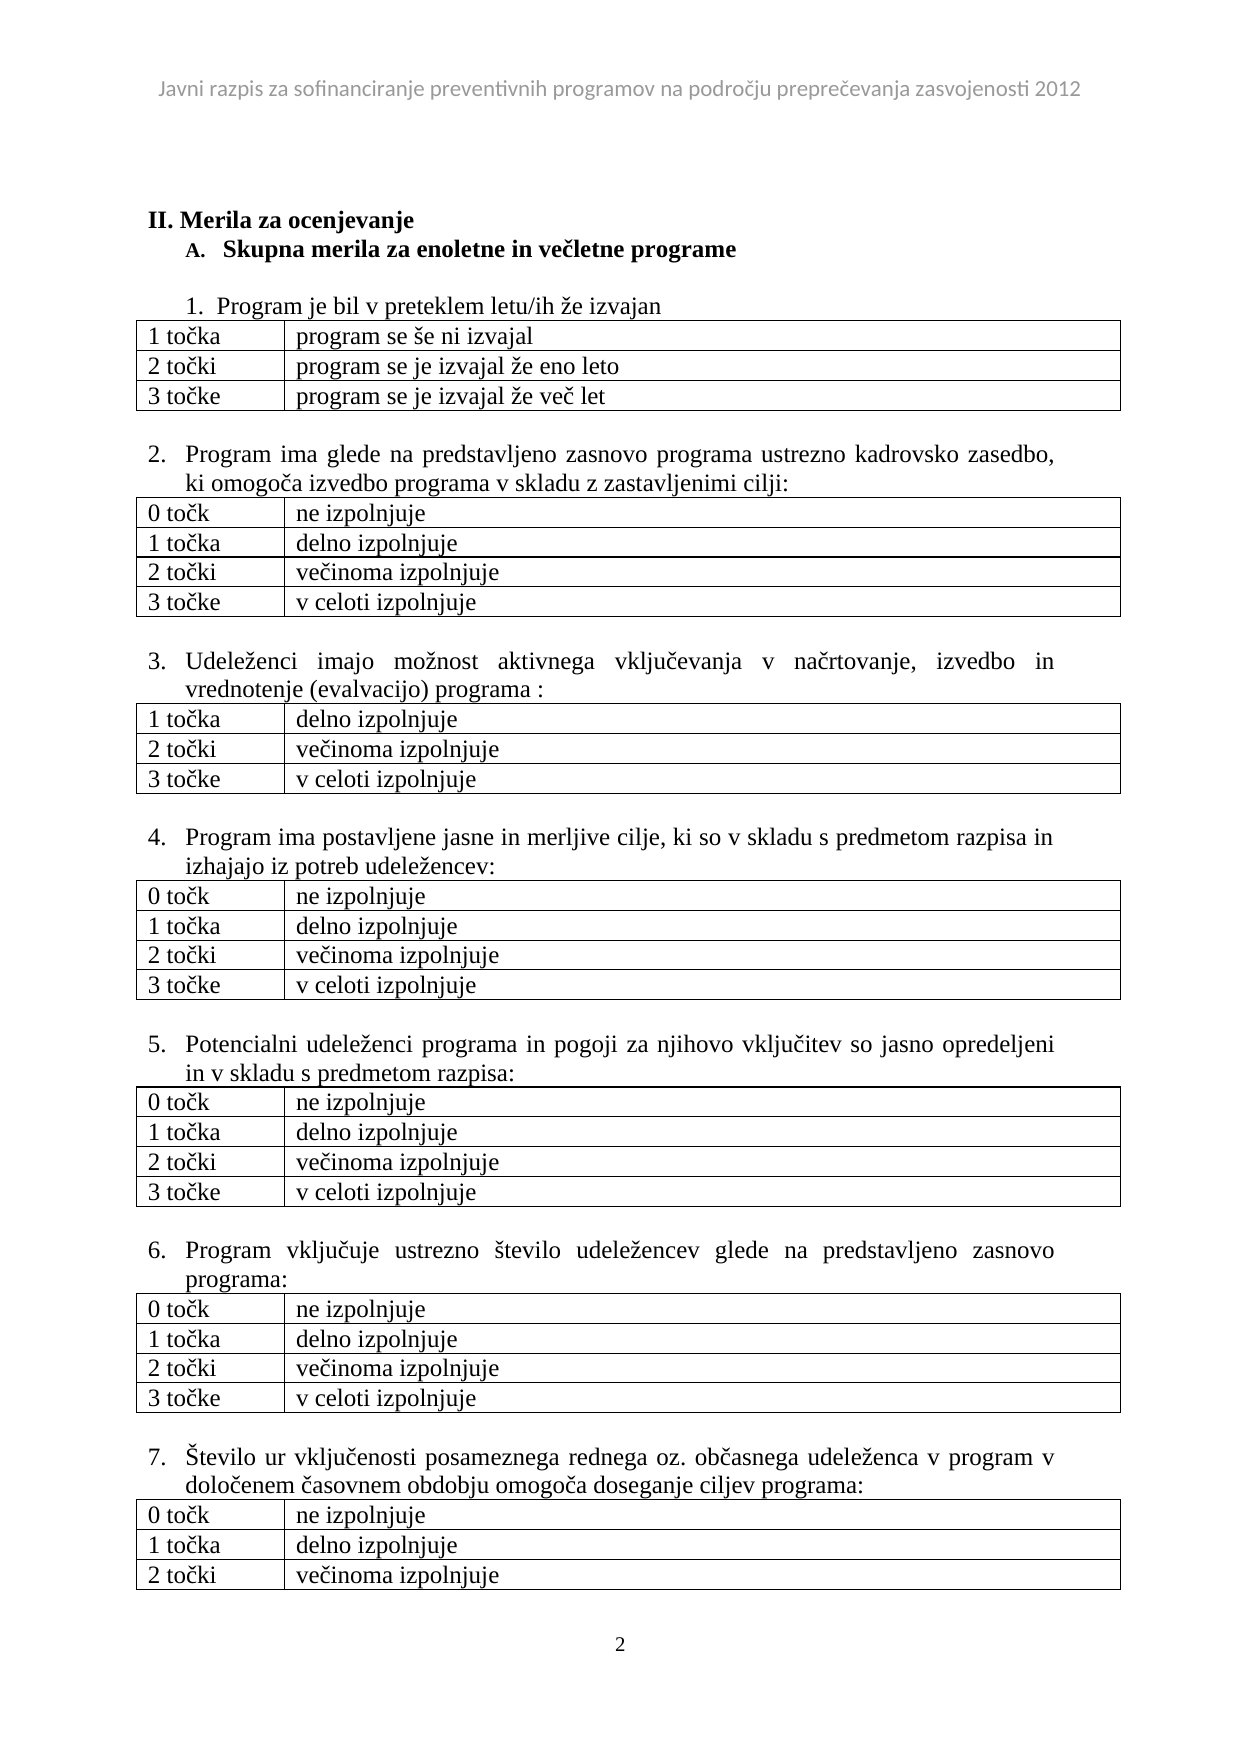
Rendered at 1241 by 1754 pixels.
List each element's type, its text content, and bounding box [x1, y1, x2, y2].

table_cell program se je izvajal že eno leto [285, 351, 1120, 380]
table_header 1 točka [137, 704, 284, 733]
table_cell 2 točki [137, 1354, 284, 1382]
table_cell 1 točka [137, 528, 284, 556]
list Udeleženci imajo možnost aktivnega vključevanja v načrtovanje, izvedbo in vrednotenje (evalvacijo) programa : [148, 646, 1055, 703]
table_header ne izpolnjuje [285, 1294, 1120, 1323]
table_cell 1 točka [137, 911, 284, 939]
list Potencialni udeleženci<SMALL> programa in pogoji za njihovo vključitev so jasno opredeljeni in v skladu s predmetom razpisa: [148, 1029, 1055, 1086]
table_cell 3 točke [137, 970, 284, 999]
table_header 1 točka [137, 321, 284, 350]
table_cell delno izpolnjuje [285, 1324, 1120, 1352]
table_cell v celoti izpolnjuje [285, 764, 1120, 793]
table_cell delno izpolnjuje [285, 1530, 1120, 1559]
list Število ur vključenosti posameznega rednega oz. občasnega udeleženca v program v določenem časovnem obdobju omogoča doseganje ciljev programa: [148, 1442, 1055, 1499]
table_cell večinoma izpolnjuje [285, 558, 1120, 586]
table_header 0 točk [137, 1294, 284, 1323]
table_cell 1 točka [137, 1324, 284, 1352]
list Program vključuje ustrezno število udeležencev glede na predstavljeno zasnovo programa: [148, 1235, 1055, 1293]
table_header 0 točk [137, 881, 284, 910]
table_cell v celoti izpolnjuje [285, 587, 1120, 616]
table_header ne izpolnjuje [285, 881, 1120, 910]
table_cell 1 točka [137, 1117, 284, 1146]
table_cell 3 točke [137, 587, 284, 616]
table_cell delno izpolnjuje [285, 1117, 1120, 1146]
list Program ima postavljene jasne in merljive cilje, ki so v skladu s predmetom razpisa in izhajajo iz potreb udeležencev: [148, 822, 1055, 880]
table_cell v celoti izpolnjuje [285, 970, 1120, 999]
text II. Merila za ocenjevanje [148, 205, 1093, 234]
table_cell v celoti izpolnjuje [285, 1383, 1120, 1412]
list Skupna merila za enoletne in večletne programe [185, 234, 1093, 263]
table_cell večinoma izpolnjuje [285, 734, 1120, 763]
table_cell večinoma izpolnjuje [285, 1147, 1120, 1176]
table_cell večinoma izpolnjuje [285, 941, 1120, 969]
table_header delno izpolnjuje [285, 704, 1120, 733]
table_cell 1 točka [137, 1530, 284, 1559]
table_cell 3 točke [137, 1383, 284, 1412]
list Program <SMALL>ima glede na predstavljeno zasnovo programa ustrezno kadrovsko zasedbo, ki omogoča izvedbo programa v skladu z zastavljenimi cilji: [148, 439, 1055, 497]
table_cell delno izpolnjuje [285, 528, 1120, 556]
table_cell večinoma izpolnjuje [285, 1354, 1120, 1382]
text 1. Program je bil v preteklem letu/ih že izvajan<SMALL> [185, 291, 1055, 320]
table_cell 3 točke [137, 381, 284, 409]
table_cell 2 točki [137, 1147, 284, 1176]
table_cell 2 točki [137, 734, 284, 763]
table_cell 3 točke [137, 1177, 284, 1206]
table_header ne izpolnjuje [285, 498, 1120, 527]
table_cell v celoti izpolnjuje [285, 1177, 1120, 1206]
table_cell delno izpolnjuje [285, 911, 1120, 939]
table_header 0 točk [137, 498, 284, 527]
table_cell 2 točki [137, 558, 284, 586]
table_cell 3 točke [137, 764, 284, 793]
table_cell program se je izvajal že več let [285, 381, 1120, 409]
table_cell 2 točki [137, 351, 284, 380]
table_cell 2 točki [137, 941, 284, 969]
table_header ne izpolnjuje [285, 1500, 1120, 1529]
table_header 0 točk [137, 1500, 284, 1529]
table_header program se še ni izvajal [285, 321, 1120, 350]
table_header ne izpolnjuje [285, 1088, 1120, 1116]
table_cell večinoma izpolnjuje [285, 1560, 1120, 1589]
table_header 0 točk [137, 1088, 284, 1116]
table_cell 2 točki [137, 1560, 284, 1589]
